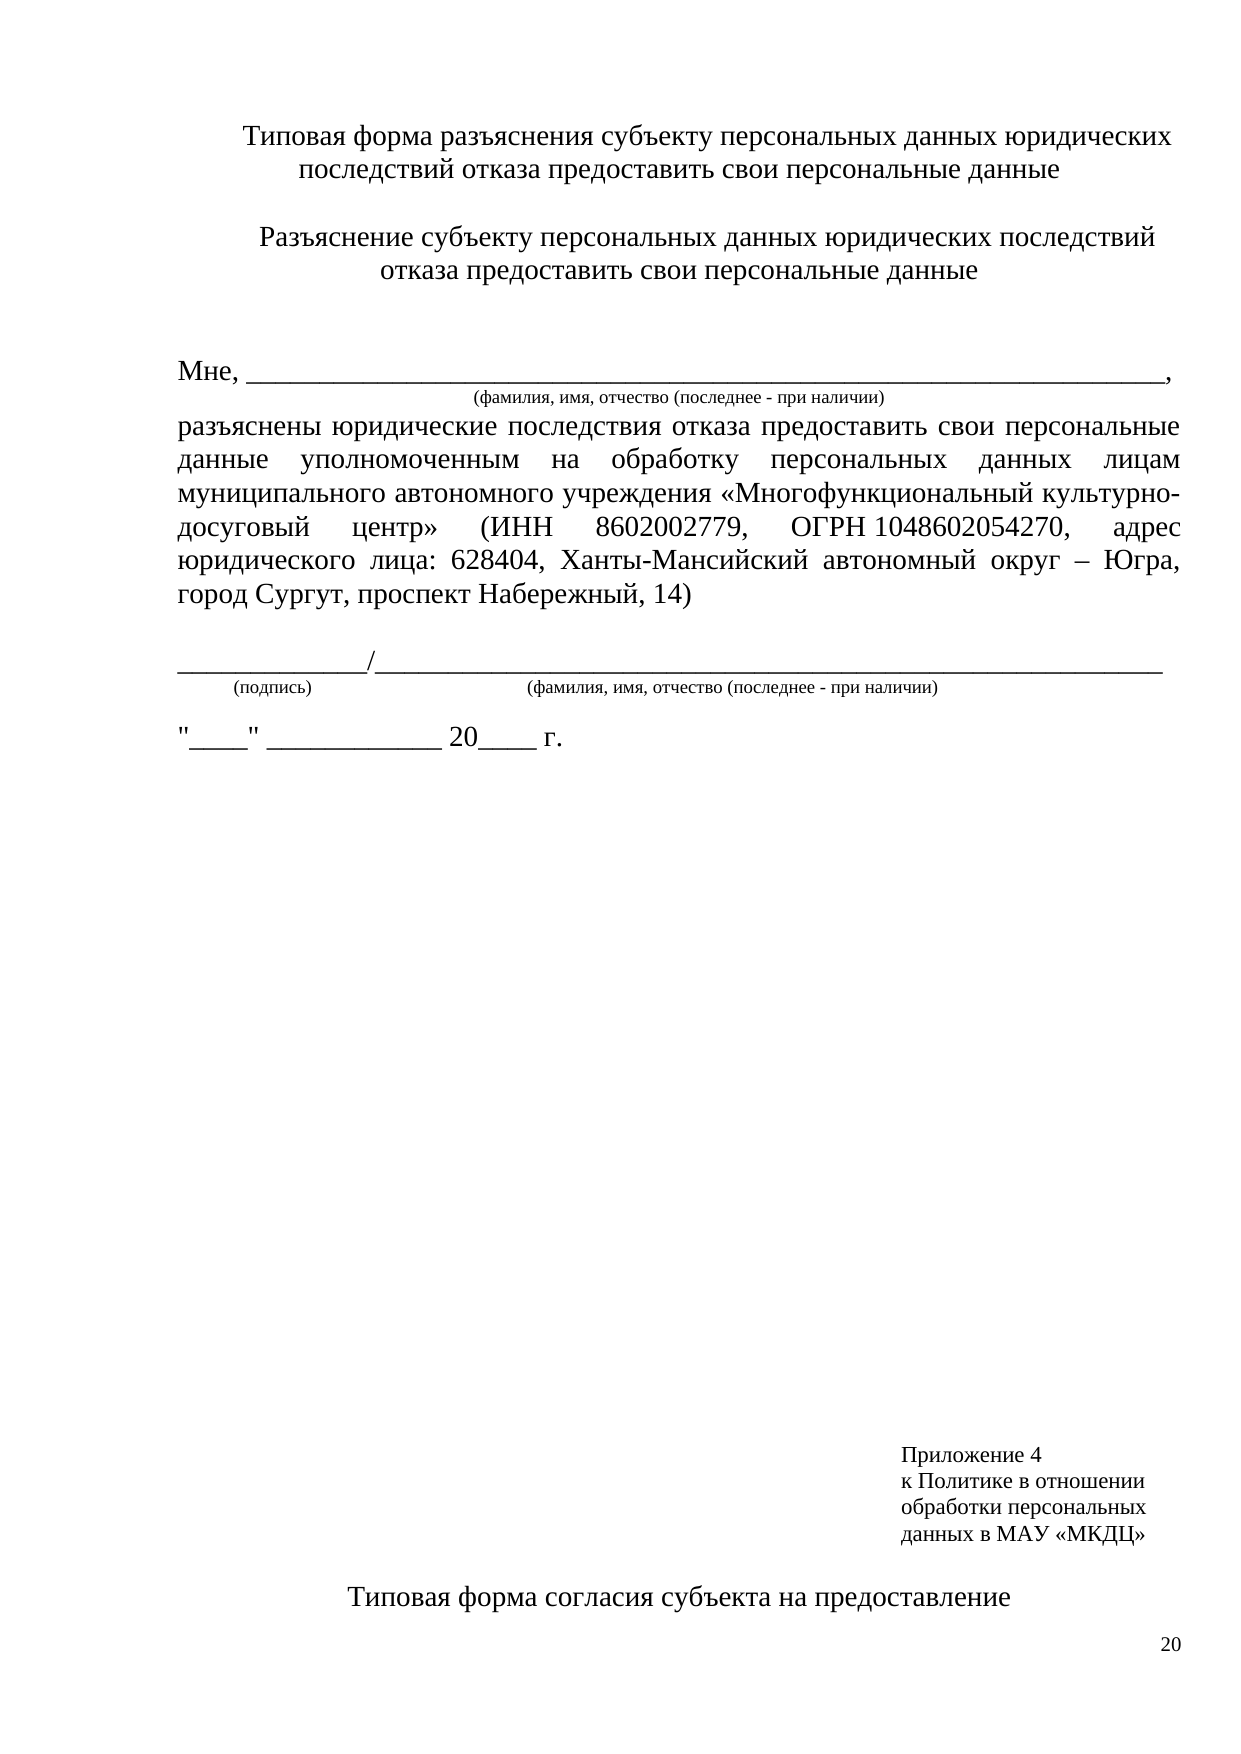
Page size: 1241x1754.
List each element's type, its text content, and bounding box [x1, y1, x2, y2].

text обработки персональных [901, 1493, 1181, 1520]
text (фамилия, имя, отчество (последнее - при наличии) [177, 386, 1181, 408]
text Типовая форма согласия субъекта на предоставление [177, 1579, 1181, 1613]
text "____" ____________ 20____ г. [177, 719, 1181, 753]
text Разъяснение субъекту персональных данных юридических последствий отказа предоставить свои персональные данные [177, 219, 1181, 286]
text к Политике в отношении [901, 1467, 1181, 1493]
text _____________/______________________________________________________ [177, 643, 1181, 676]
text Типовая форма разъяснения субъекту персональных данных юридических последствий отказа предоставить свои персональные данные [177, 118, 1181, 185]
text Мне, _______________________________________________________________, [177, 353, 1181, 386]
text (подпись) (фамилия, имя, отчество (последнее - при наличии) [177, 676, 1181, 698]
text данных в МАУ «МКДЦ» [901, 1520, 1181, 1546]
text Приложение 4 [901, 1441, 1181, 1467]
text разъяснены юридические последствия отказа предоставить свои персональные данные уполномоченным на обработку персональных данных лицам муниципального автономного учреждения «Многофункциональный культурно-досуговый центр» (ИНН 8602002779, ОГРН 1048602054270, адрес юридического лица: 628404, Ханты-Мансийский автономный округ – Югра, город Сургут, проспект Набережный, 14) [177, 408, 1181, 609]
